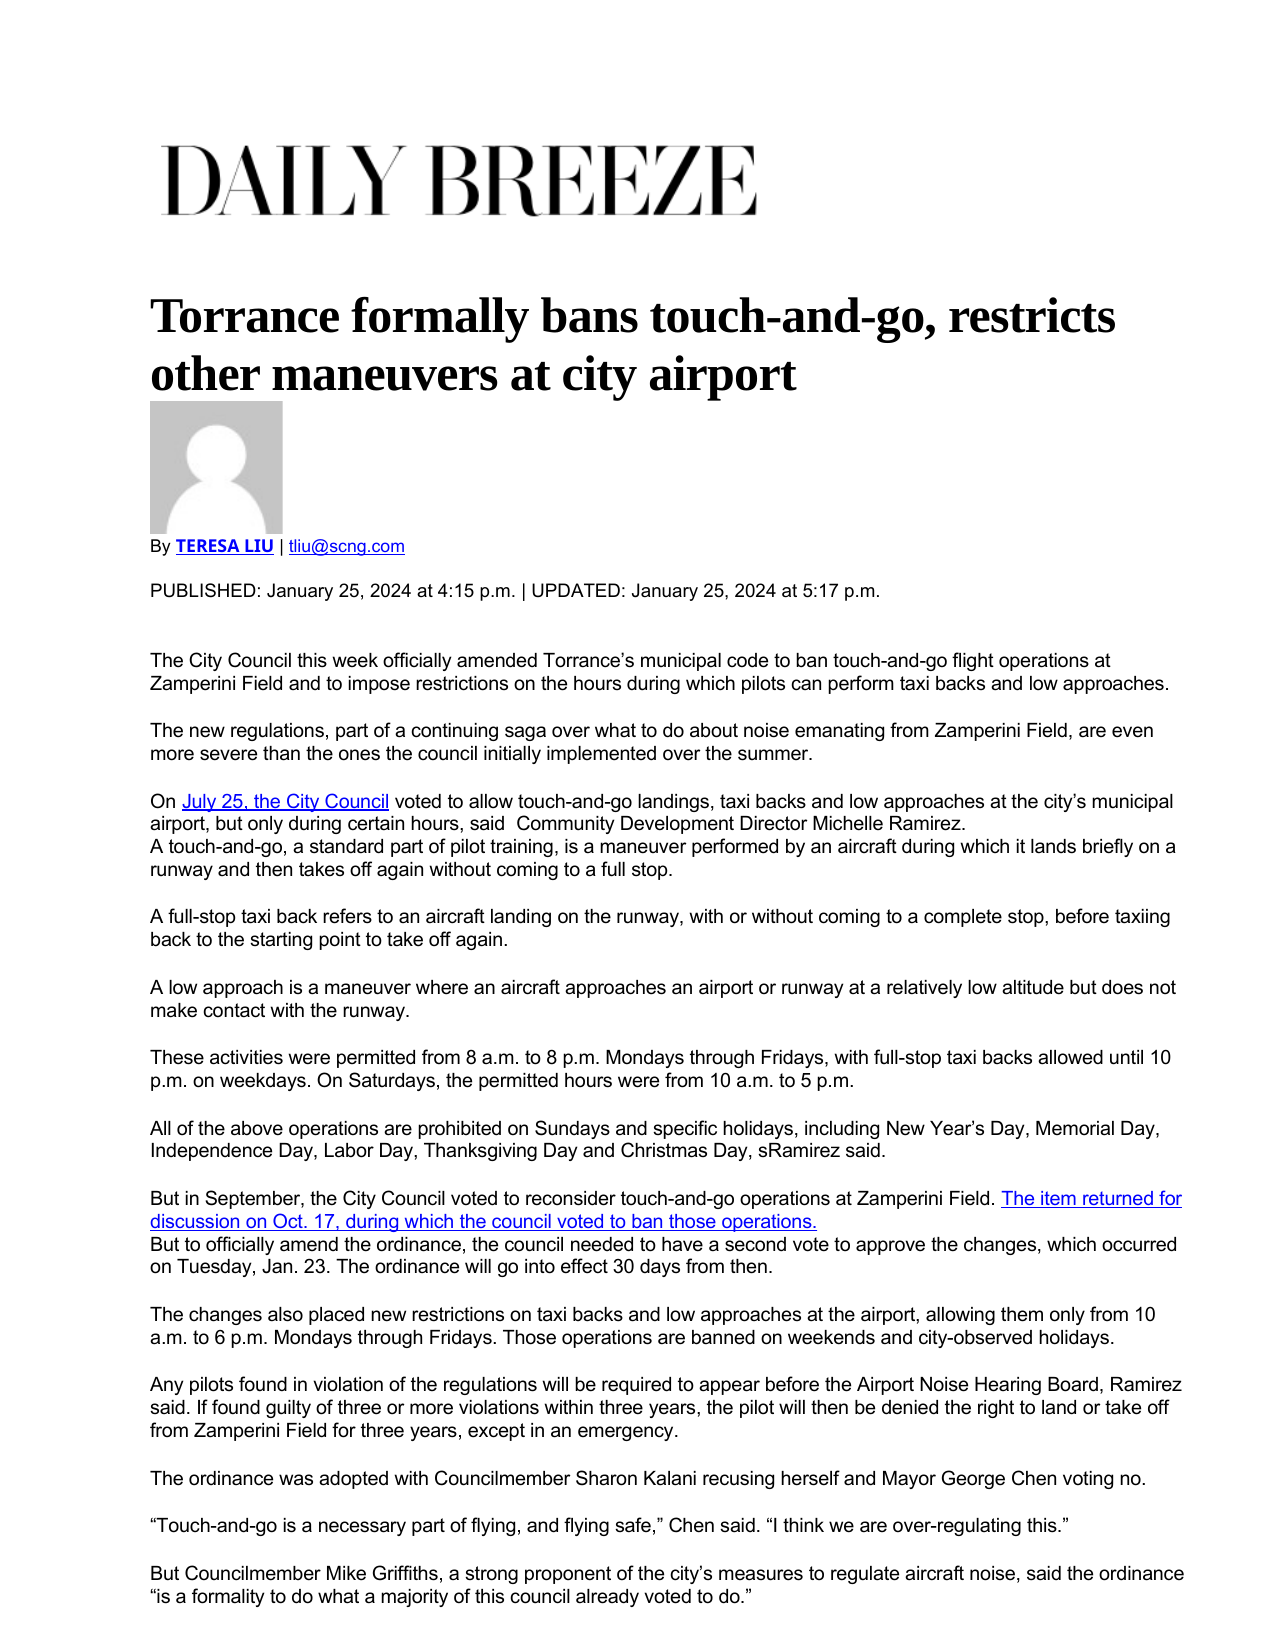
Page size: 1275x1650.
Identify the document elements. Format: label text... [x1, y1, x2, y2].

text By TERESA LIU | tliu@scng.com [150, 534, 1186, 558]
text On July 25, the City Council voted to allow touch-and-go landings, taxi backs and low approaches at the city’s municipal airport, but only during certain hours, said Community Development Director Michelle Ramirez. [150, 789, 1186, 835]
text A touch-and-go, a standard part of pilot training, is a maneuver performed by an aircraft during which it lands briefly on a runway and then takes off again without coming to a full stop. [150, 835, 1186, 880]
text The City Council this week officially amended Torrance’s municipal code to ban touch-and-go flight operations at Zamperini Field and to impose restrictions on the hours during which pilots can perform taxi backs and low approaches. [150, 649, 1186, 694]
picture [150, 401, 283, 534]
text But Councilmember Mike Griffiths, a strong proponent of the city’s measures to regulate aircraft noise, said the ordinance “is a formality to do what a majority of this council already voted to do.” [150, 1562, 1186, 1607]
text A low approach is a maneuver where an aircraft approaches an airport or runway at a relatively low altitude but does not make contact with the runway. [150, 976, 1186, 1021]
text These activities were permitted from 8 a.m. to 8 p.m. Mondays through Fridays, with full-stop taxi backs allowed until 10 p.m. on weekdays. On Saturdays, the permitted hours were from 10 a.m. to 5 p.m. [150, 1046, 1186, 1092]
text A full-stop taxi back refers to an aircraft landing on the runway, with or without coming to a complete stop, before taxiing back to the starting point to take off again. [150, 905, 1186, 951]
text The new regulations, part of a continuing saga over what to do about noise emanating from Zamperini Field, are even more severe than the ones the council initially implemented over the summer. [150, 719, 1186, 764]
text But in September, the City Council voted to reconsider touch-and-go operations at Zamperini Field. The item returned for discussion on Oct. 17, during which the council voted to ban those operations. [150, 1187, 1186, 1232]
text “Touch-and-go is a necessary part of flying, and flying safe,” Chen said. “I think we are over-regulating this.” [150, 1514, 1186, 1537]
text Any pilots found in violation of the regulations will be required to appear before the Airport Noise Hearing Board, Ramirez said. If found guilty of three or more violations within three years, the pilot will then be denied the right to land or take off from Zamperini Field for three years, except in an emergency. [150, 1373, 1186, 1441]
picture [150, 132, 769, 229]
text All of the above operations are prohibited on Sundays and specific holidays, including New Year’s Day, Memorial Day, Independence Day, Labor Day, Thanksgiving Day and Christmas Day, sRamirez said. [150, 1117, 1186, 1162]
text The ordinance was adopted with Councilmember Sharon Kalani recusing herself and Mayor George Chen voting no. [150, 1466, 1186, 1489]
text Torrance formally bans touch-and-go, restricts other maneuvers at city airport [150, 286, 1186, 401]
text The changes also placed new restrictions on taxi backs and low approaches at the airport, allowing them only from 10 a.m. to 6 p.m. Mondays through Fridays. Those operations are banned on weekends and city-observed holidays. [150, 1303, 1186, 1348]
text But to officially amend the ordinance, the council needed to have a second vote to approve the changes, which occurred on Tuesday, Jan. 23. The ordinance will go into effect 30 days from then. [150, 1232, 1186, 1278]
text PUBLISHED: January 25, 2024 at 4:15 p.m. | UPDATED: January 25, 2024 at 5:17 p.m. [150, 579, 1186, 601]
